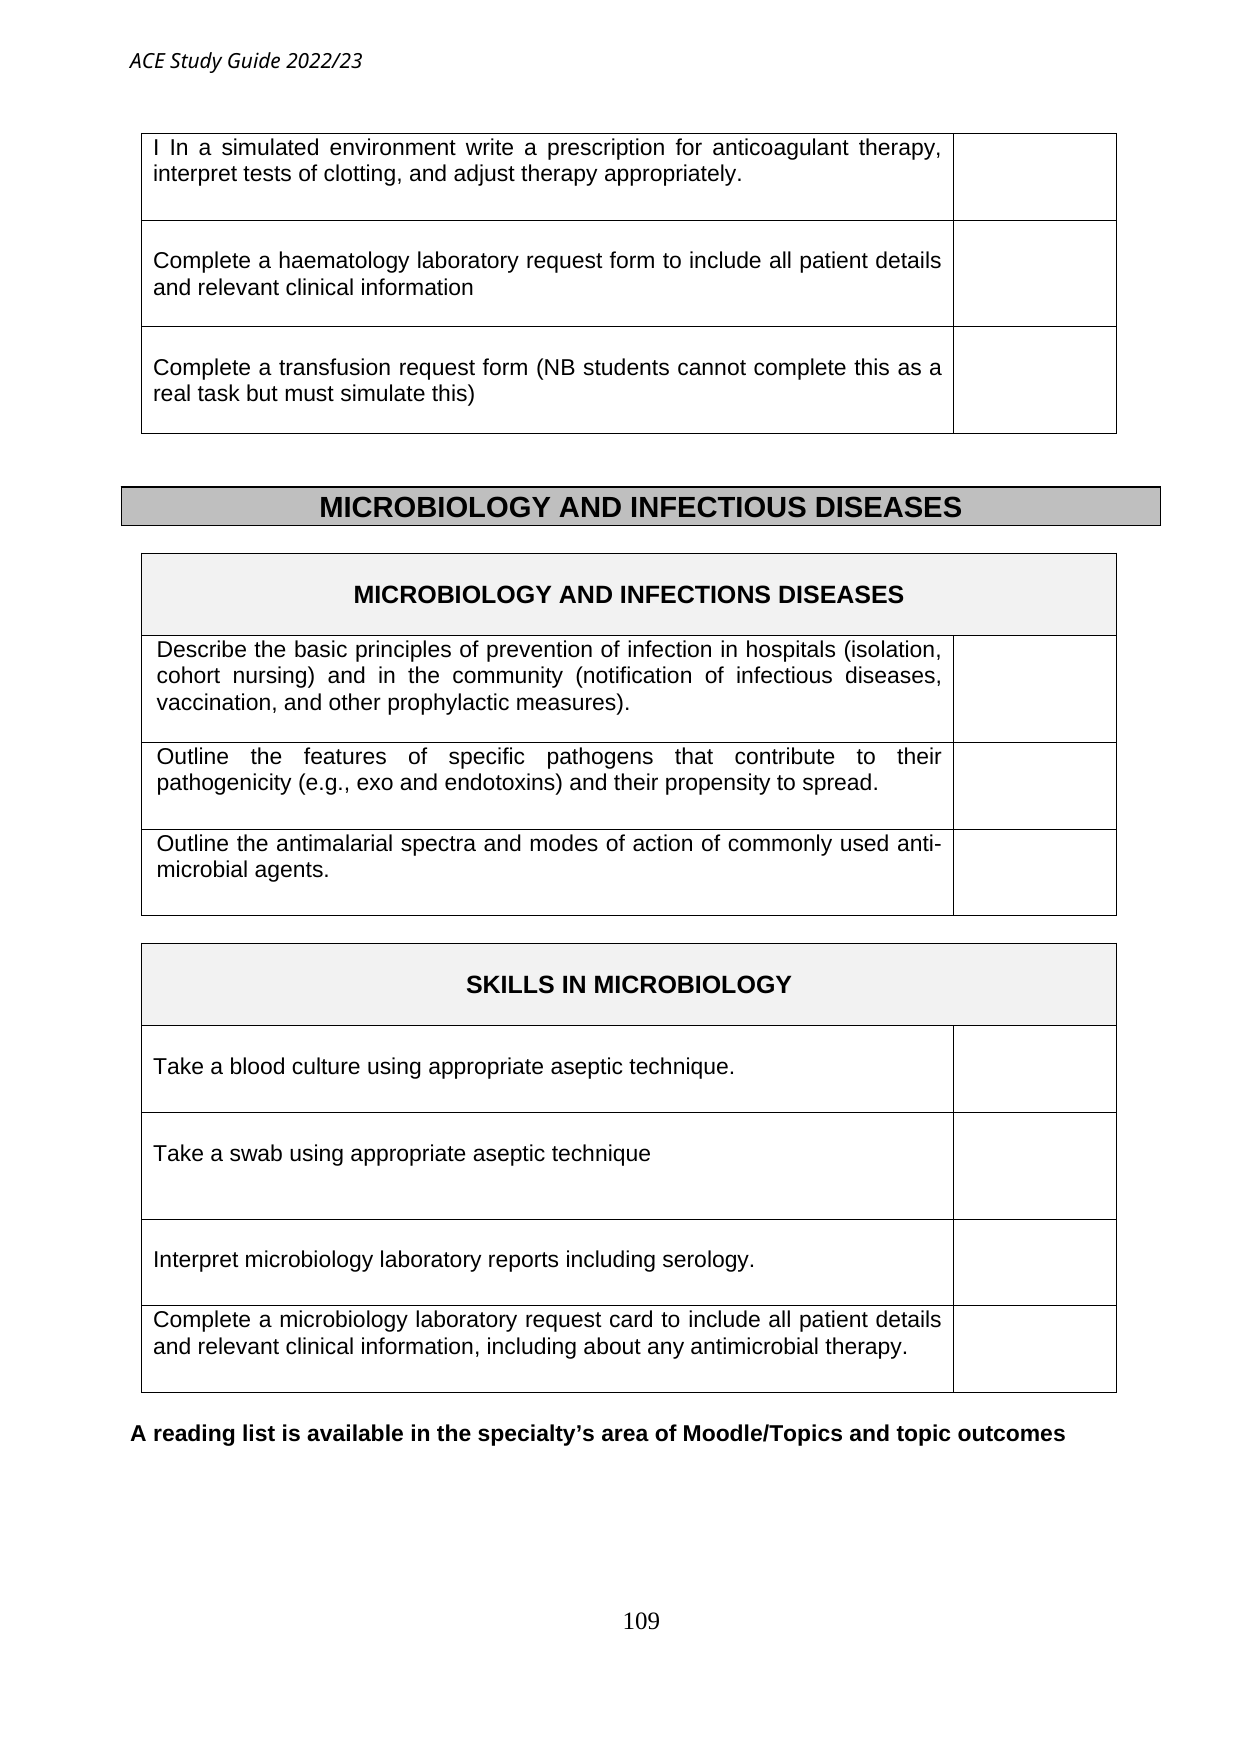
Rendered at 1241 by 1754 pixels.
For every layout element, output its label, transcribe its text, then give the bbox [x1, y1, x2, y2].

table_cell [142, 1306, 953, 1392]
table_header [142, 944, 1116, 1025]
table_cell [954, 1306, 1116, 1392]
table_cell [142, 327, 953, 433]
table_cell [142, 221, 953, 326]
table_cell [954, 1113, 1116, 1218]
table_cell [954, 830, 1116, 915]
subtitle MICROBIOLOGY AND INFECTIOUS DISEASES [122, 488, 1160, 525]
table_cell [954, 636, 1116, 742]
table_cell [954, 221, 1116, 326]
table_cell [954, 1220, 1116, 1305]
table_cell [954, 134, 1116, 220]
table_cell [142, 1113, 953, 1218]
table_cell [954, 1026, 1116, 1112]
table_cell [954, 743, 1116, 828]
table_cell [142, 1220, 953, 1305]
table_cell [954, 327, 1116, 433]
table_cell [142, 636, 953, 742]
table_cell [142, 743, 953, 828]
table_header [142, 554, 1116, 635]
text A reading list is available in the specialty’s area of Moodle/Topics and topic outcomes [130, 1420, 1152, 1446]
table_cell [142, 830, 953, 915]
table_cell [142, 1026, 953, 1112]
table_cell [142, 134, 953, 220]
